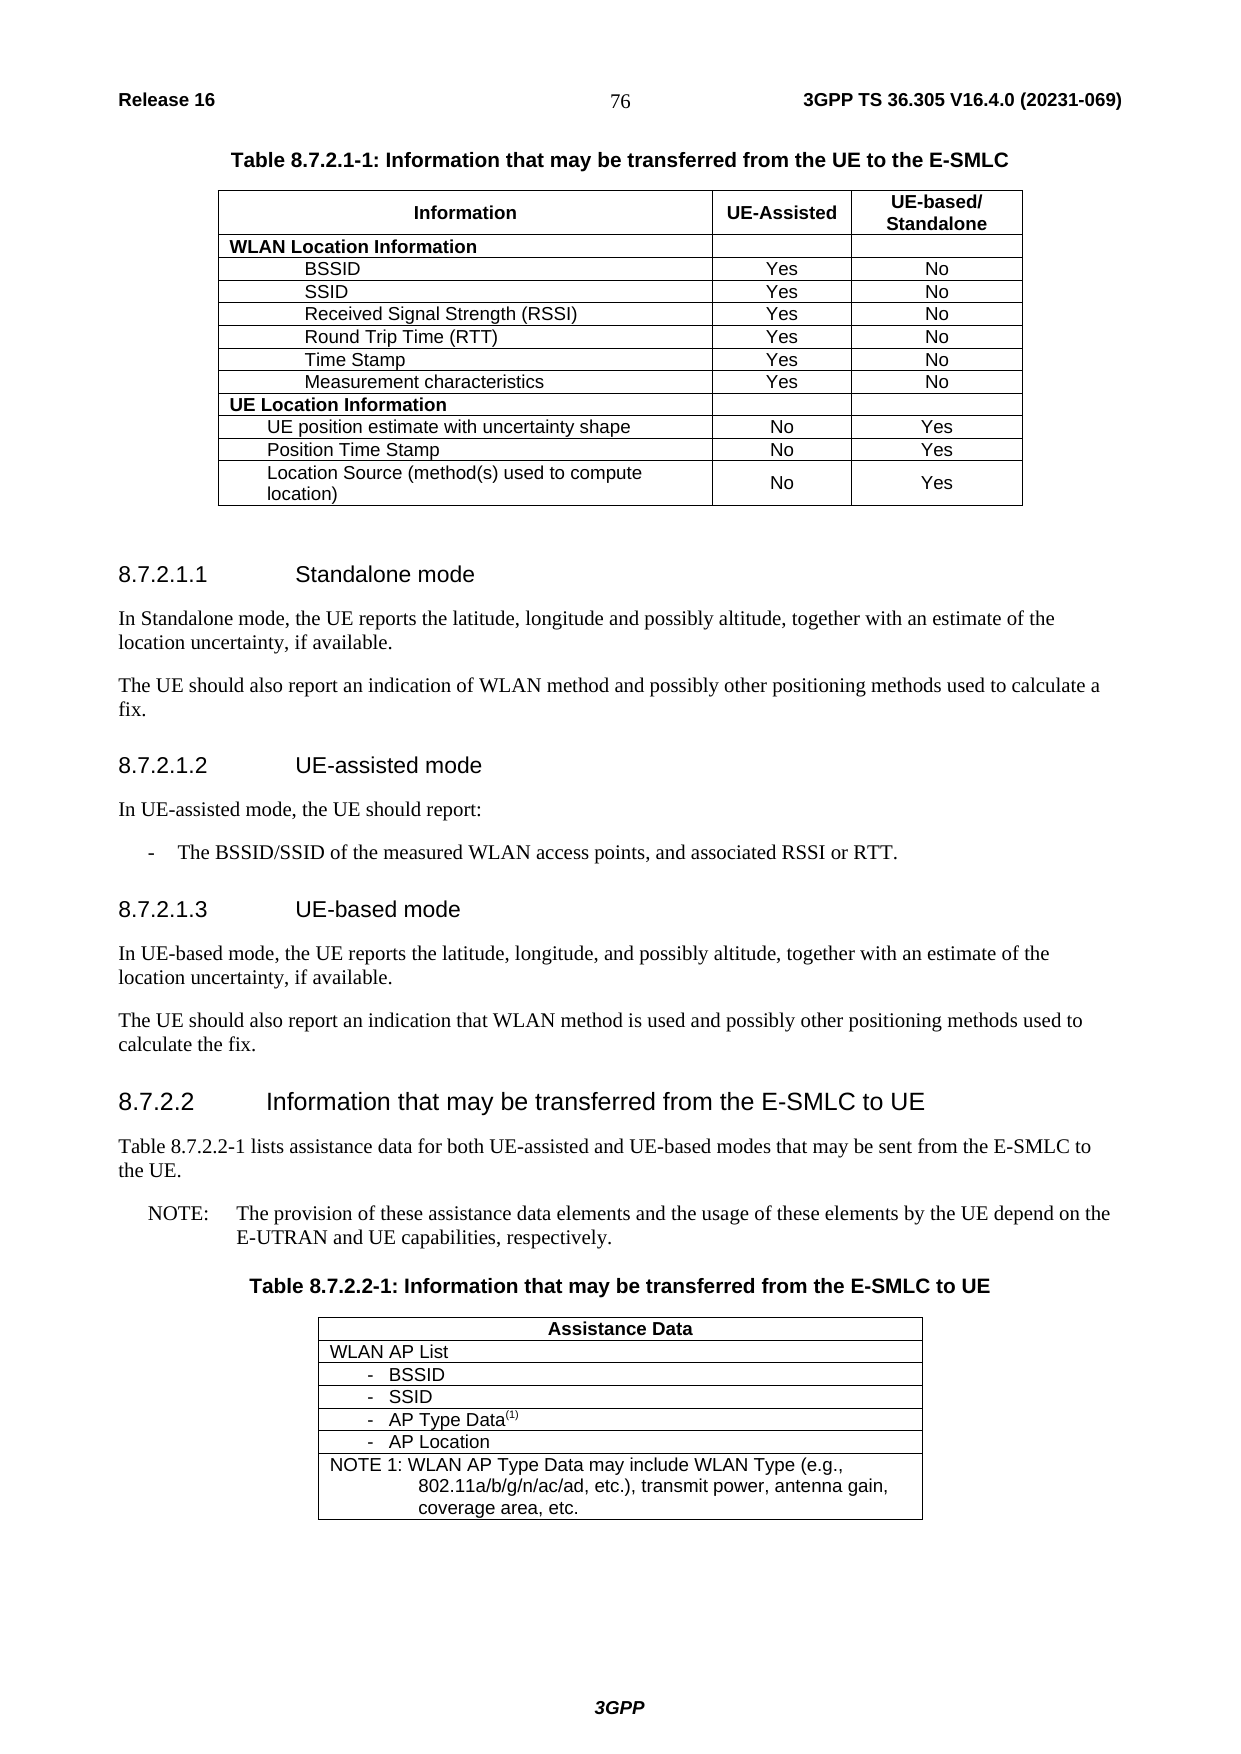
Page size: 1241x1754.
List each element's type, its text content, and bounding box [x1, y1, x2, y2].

text NOTE: The provision of these assistance data elements and the usage of these elements by the UE depend on the E-UTRAN and UE capabilities, respectively. [148, 1201, 1122, 1249]
table_cell Yes [713, 281, 851, 302]
text Table 8.7.2.2-1: Information that may be transferred from the E-SMLC to UE [118, 1274, 1122, 1298]
table_cell Location Source (method(s) used to compute location) [219, 461, 712, 504]
table_header UE-Assisted [713, 191, 851, 234]
table_cell Received Signal Strength (RSSI) [219, 303, 712, 325]
table_cell Yes [713, 326, 851, 347]
table_cell Yes [852, 439, 1022, 460]
subtitle 8.7.2.1.3 UE-based mode [118, 896, 1122, 922]
table_cell Yes [852, 416, 1022, 438]
table_cell Measurement characteristics [219, 371, 712, 393]
table_header Information [219, 191, 712, 234]
table_cell - SSID [319, 1386, 922, 1407]
table_cell No [713, 461, 851, 504]
text Table 8.7.2.1-1: Information that may be transferred from the UE to the E-SMLC [118, 147, 1122, 171]
subtitle 8.7.2.1.1 Standalone mode [118, 561, 1122, 587]
table_cell No [852, 281, 1022, 302]
table_cell WLAN AP List [319, 1341, 922, 1362]
table_cell No [852, 326, 1022, 347]
table_cell No [852, 349, 1022, 370]
table_cell Time Stamp [219, 349, 712, 370]
table_cell - AP Type Data(1) [319, 1409, 922, 1430]
table_cell [852, 235, 1022, 257]
text - The BSSID/SSID of the measured WLAN access points, and associated RSSI or RTT. [148, 840, 1122, 864]
table_cell - AP Location [319, 1431, 922, 1453]
text The UE should also report an indication that WLAN method is used and possibly other positioning methods used to calculate the fix. [118, 1007, 1122, 1056]
subtitle 8.7.2.1.2 UE-assisted mode [118, 752, 1122, 779]
table_cell No [852, 371, 1022, 393]
table_cell UE Location Information [219, 394, 712, 415]
table_cell WLAN Location Information [219, 235, 712, 257]
table_cell SSID [219, 281, 712, 302]
table_cell Yes [852, 461, 1022, 504]
table_cell Yes [713, 371, 851, 393]
table_cell Round Trip Time (RTT) [219, 326, 712, 347]
table_cell [713, 235, 851, 257]
text Table 8.7.2.2-1 lists assistance data for both UE-assisted and UE-based modes that may be sent from the E-SMLC to the UE. [118, 1134, 1122, 1182]
subtitle 8.7.2.2 Information that may be transferred from the E-SMLC to UE [118, 1087, 1122, 1116]
table_cell Yes [713, 349, 851, 370]
table_cell - BSSID [319, 1363, 922, 1385]
table_cell UE position estimate with uncertainty shape [219, 416, 712, 438]
table_cell NOTE 1: WLAN AP Type Data may include WLAN Type (e.g., 802.11a/b/g/n/ac/ad, etc.), transmit power, antenna gain, coverage area, etc. [319, 1454, 922, 1518]
table_cell Yes [713, 258, 851, 279]
text In UE-assisted mode, the UE should report: [118, 797, 1122, 821]
text In UE-based mode, the UE reports the latitude, longitude, and possibly altitude, together with an estimate of the location uncertainty, if available. [118, 941, 1122, 989]
table_cell Position Time Stamp [219, 439, 712, 460]
table_cell No [713, 416, 851, 438]
table_header Assistance Data [319, 1318, 922, 1340]
table_cell No [852, 303, 1022, 325]
table_header UE-based/ Standalone [852, 191, 1022, 234]
table_cell No [852, 258, 1022, 279]
table_cell Yes [713, 303, 851, 325]
table_cell No [713, 439, 851, 460]
text The UE should also report an indication of WLAN method and possibly other positioning methods used to calculate a fix. [118, 673, 1122, 721]
table_cell BSSID [219, 258, 712, 279]
table_cell [713, 394, 851, 415]
text In Standalone mode, the UE reports the latitude, longitude and possibly altitude, together with an estimate of the location uncertainty, if available. [118, 606, 1122, 654]
table_cell [852, 394, 1022, 415]
